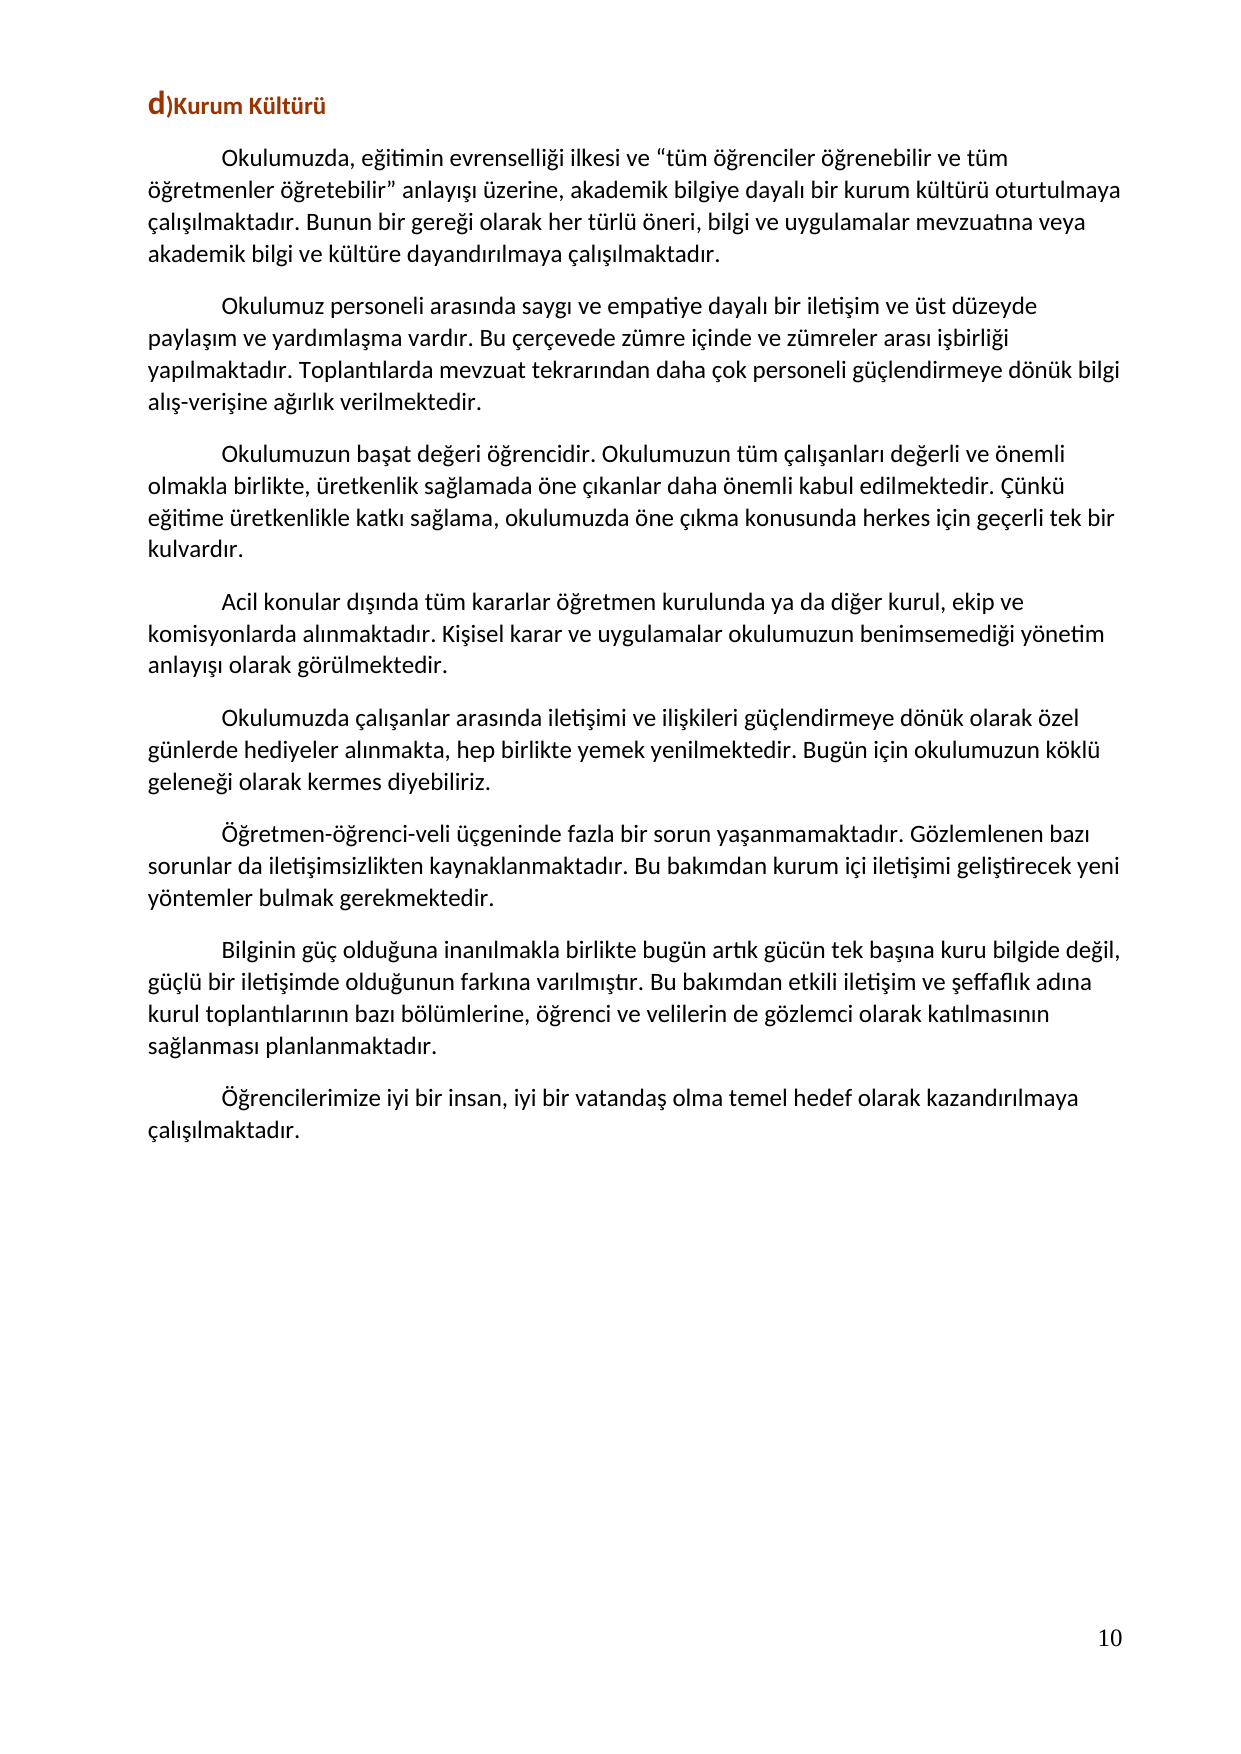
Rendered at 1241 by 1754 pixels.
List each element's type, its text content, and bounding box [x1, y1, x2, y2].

text Öğretmen-öğrenci-veli üçgeninde fazla bir sorun yaşanmamaktadır. Gözlemlenen bazı sorunlar da iletişimsizlikten kaynaklanmaktadır. Bu bakımdan kurum içi iletişimi geliştirecek yeni yöntemler bulmak gerekmektedir. [148, 817, 1122, 913]
text d)Kurum Kültürü [148, 89, 1122, 120]
text Öğrencilerimize iyi bir insan, iyi bir vatandaş olma temel hedef olarak kazandırılmaya çalışılmaktadır. [148, 1081, 1122, 1145]
text Okulumuz personeli arasında saygı ve empatiye dayalı bir iletişim ve üst düzeyde paylaşım ve yardımlaşma vardır. Bu çerçevede zümre içinde ve zümreler arası işbirliği yapılmaktadır. Toplantılarda mevzuat tekrarından daha çok personeli güçlendirmeye dönük bilgi alış-verişine ağırlık verilmektedir. [148, 289, 1122, 416]
text Okulumuzda, eğitimin evrenselliği ilkesi ve “tüm öğrenciler öğrenebilir ve tüm öğretmenler öğretebilir” anlayışı üzerine, akademik bilgiye dayalı bir kurum kültürü oturtulmaya çalışılmaktadır. Bunun bir gereği olarak her türlü öneri, bilgi ve uygulamalar mevzuatına veya akademik bilgi ve kültüre dayandırılmaya çalışılmaktadır. [148, 141, 1122, 268]
text Acil konular dışında tüm kararlar öğretmen kurulunda ya da diğer kurul, ekip ve komisyonlarda alınmaktadır. Kişisel karar ve uygulamalar okulumuzun benimsemediği yönetim anlayışı olarak görülmektedir. [148, 585, 1122, 680]
text Bilginin güç olduğuna inanılmakla birlikte bugün artık gücün tek başına kuru bilgide değil, güçlü bir iletişimde olduğunun farkına varılmıştır. Bu bakımdan etkili iletişim ve şeffaflık adına kurul toplantılarının bazı bölümlerine, öğrenci ve velilerin de gözlemci olarak katılmasının sağlanması planlanmaktadır. [148, 933, 1122, 1061]
text Okulumuzda çalışanlar arasında iletişimi ve ilişkileri güçlendirmeye dönük olarak özel günlerde hediyeler alınmakta, hep birlikte yemek yenilmektedir. Bugün için okulumuzun köklü geleneği olarak kermes diyebiliriz. [148, 701, 1122, 796]
text Okulumuzun başat değeri öğrencidir. Okulumuzun tüm çalışanları değerli ve önemli olmakla birlikte, üretkenlik sağlamada öne çıkanlar daha önemli kabul edilmektedir. Çünkü eğitime üretkenlikle katkı sağlama, okulumuzda öne çıkma konusunda herkes için geçerli tek bir kulvardır. [148, 437, 1122, 564]
